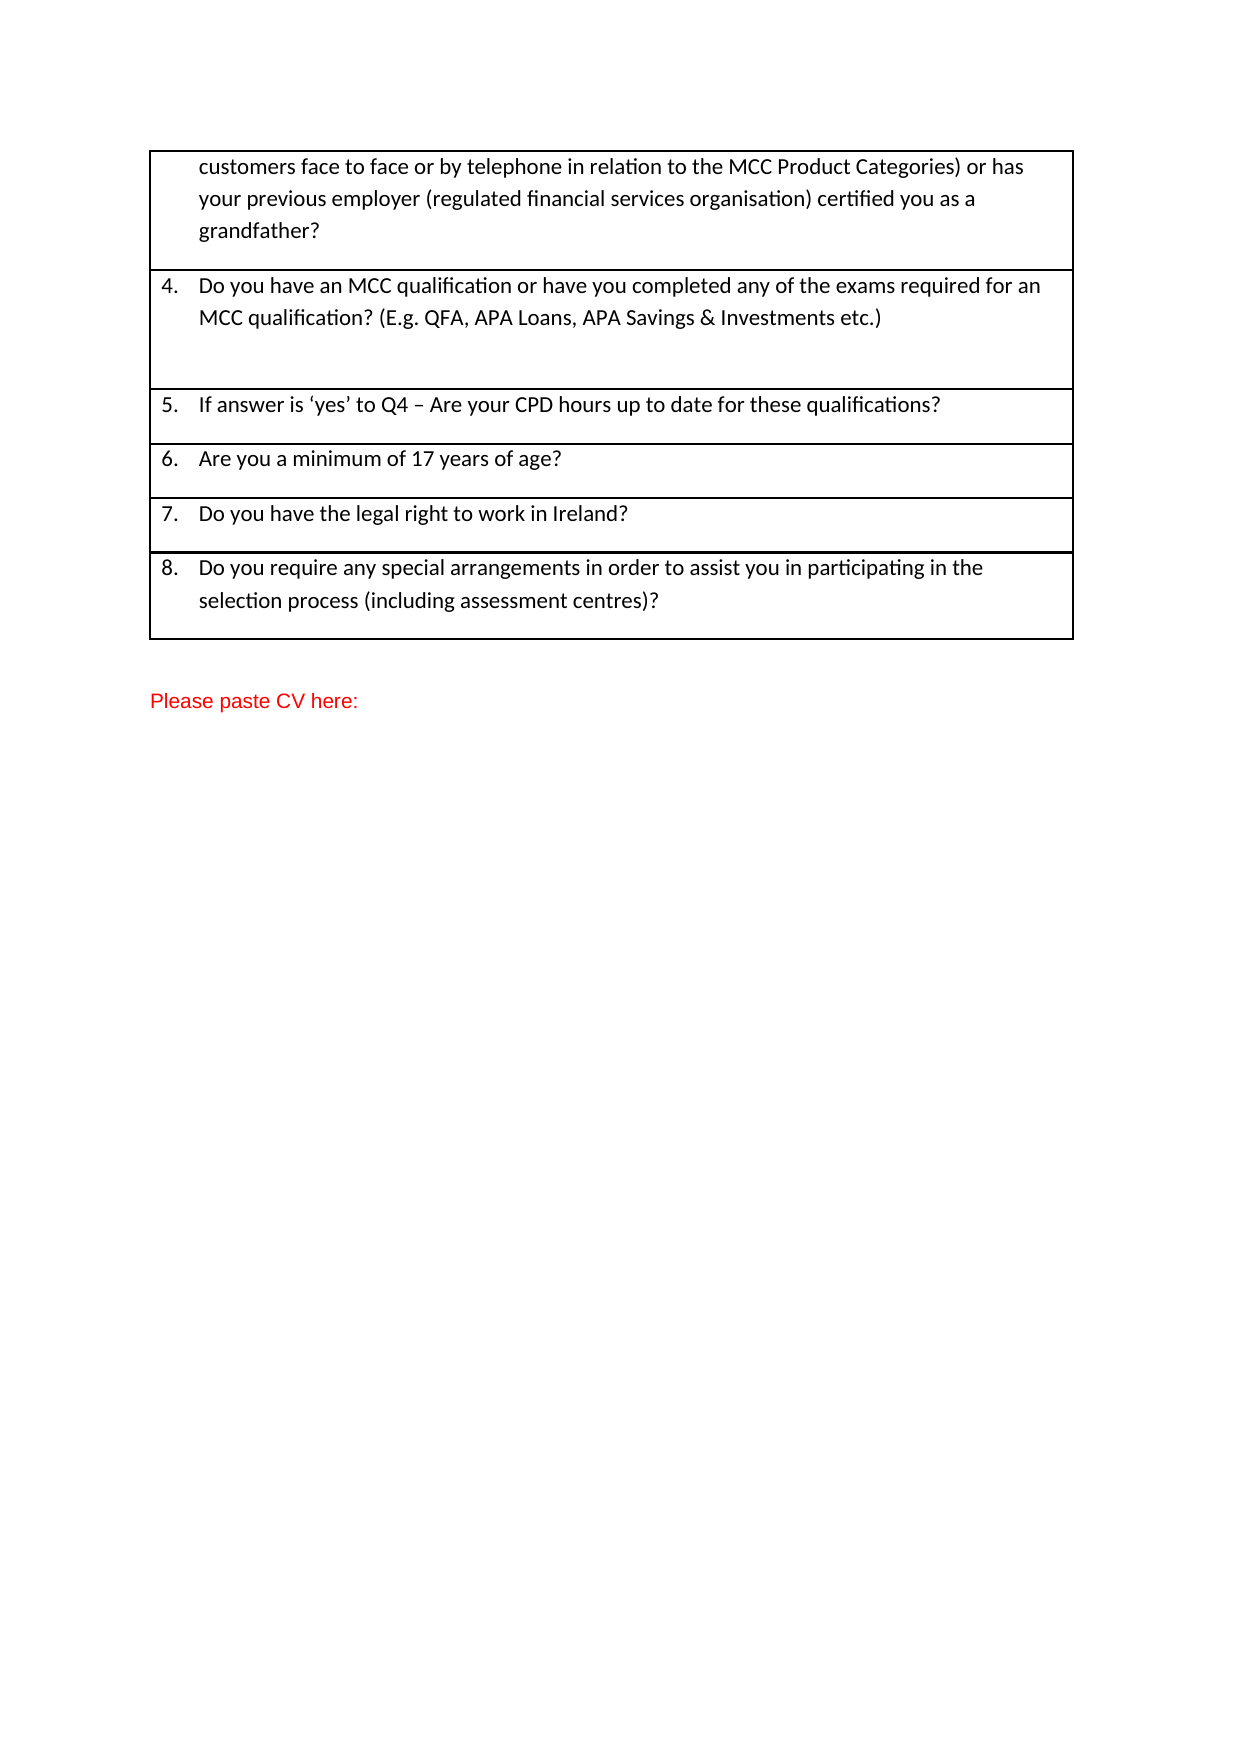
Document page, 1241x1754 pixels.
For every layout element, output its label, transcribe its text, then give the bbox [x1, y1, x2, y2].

table_cell Do you require any special arrangements in order to assist you in participating in the selection process (including assessment centres)? [151, 554, 1072, 638]
table_cell Do you have an MCC qualification or have you completed any of the exams required for an MCC qualification? (E.g. QFA, APA Loans, APA Savings & Investments etc.) [151, 271, 1072, 388]
table_cell If answer is ‘yes’ to Q4 – Are your CPD hours up to date for these qualifications? [151, 390, 1072, 442]
table_cell Do you have the legal right to work in Ireland? [151, 499, 1072, 551]
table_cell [151, 152, 1072, 269]
text Please paste CV here: [150, 688, 1090, 712]
table_cell Are you a minimum of 17 years of age? [151, 445, 1072, 497]
